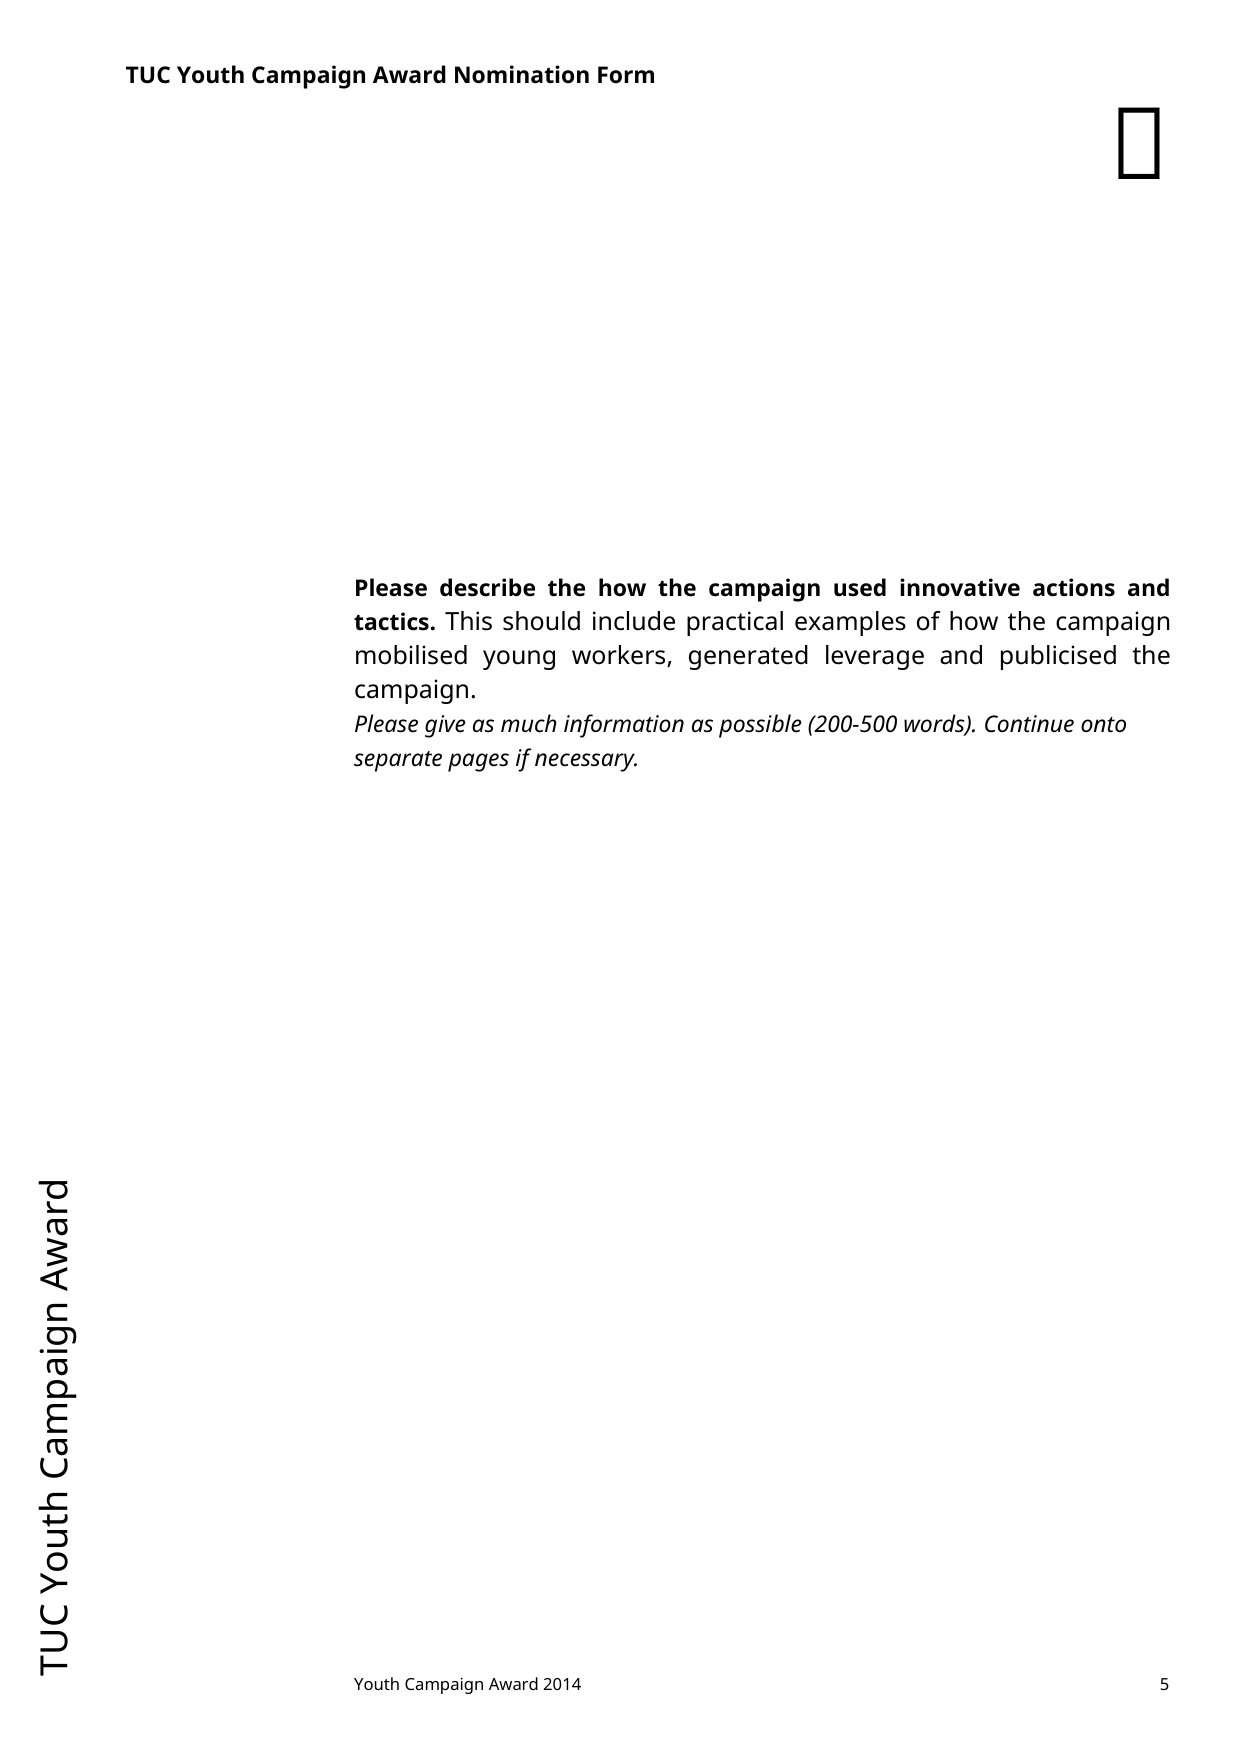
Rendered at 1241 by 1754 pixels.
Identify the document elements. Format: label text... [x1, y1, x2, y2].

text Please describe the how the campaign used innovative actions and tactics. This should include practical examples of how the campaign mobilised young workers, generated leverage and publicised the campaign. [354, 572, 1172, 706]
text Please give as much information as possible (200-500 words). Continue onto separate pages if necessary. [354, 706, 1172, 774]
